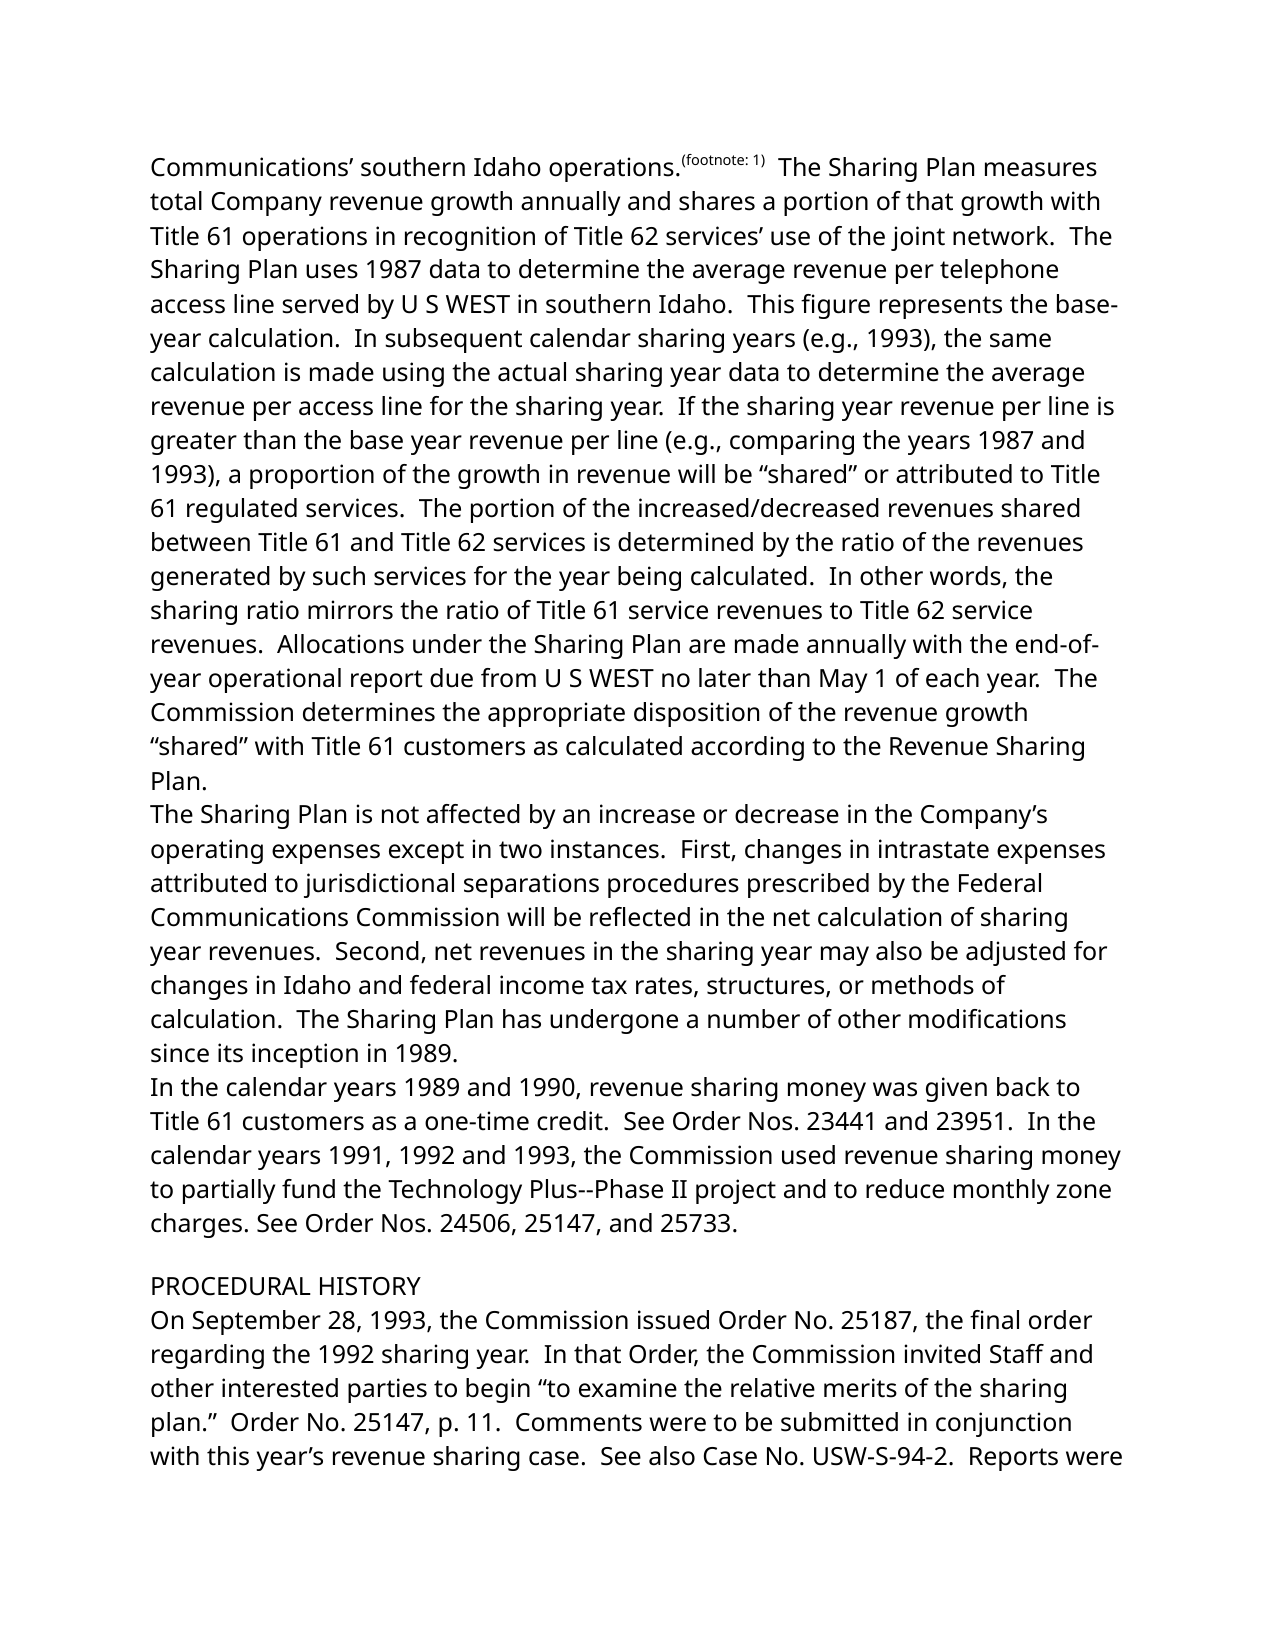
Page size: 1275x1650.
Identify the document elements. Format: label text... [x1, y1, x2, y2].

text The Sharing Plan is not affected by an increase or decrease in the Company’s operating expenses except in two instances. First, changes in intrastate expenses attributed to jurisdictional separations procedures prescribed by the Federal Communications Commission will be reflected in the net calculation of sharing year revenues. Second, net revenues in the sharing year may also be adjusted for changes in Idaho and federal income tax rates, structures, or methods of calculation. The Sharing Plan has undergone a number of other modifications since its inception in 1989. [150, 797, 1125, 1070]
text PROCEDURAL HISTORY [150, 1269, 1125, 1303]
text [150, 1303, 1125, 1473]
text In the calendar years 1989 and 1990, revenue sharing money was given back to Title 61 customers as a one-time credit. See Order Nos. 23441 and 23951. In the calendar years 1991, 1992 and 1993, the Commission used revenue sharing money to partially fund the Technology Plus--Phase II project and to reduce monthly zone charges. See Order Nos. 24506, 25147, and 25733. [150, 1070, 1125, 1240]
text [150, 150, 1125, 797]
